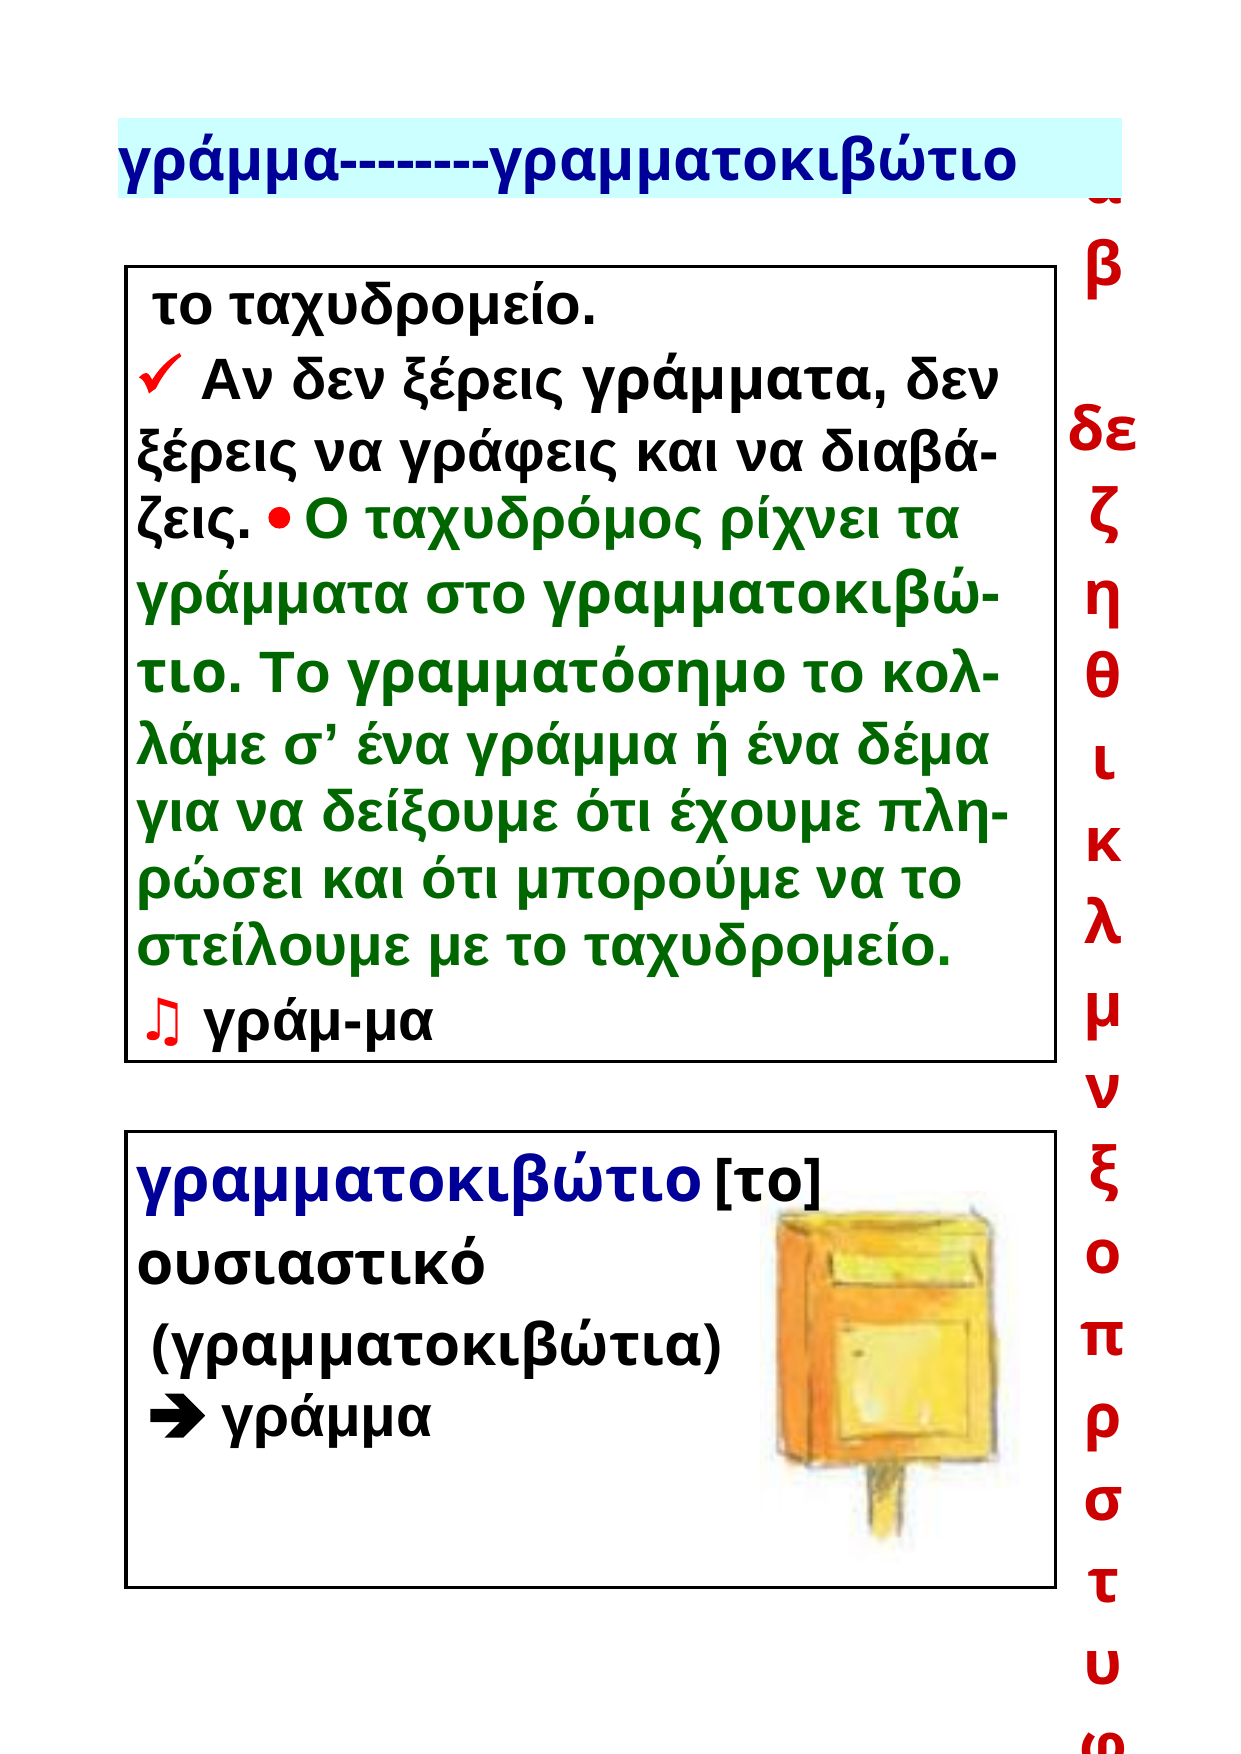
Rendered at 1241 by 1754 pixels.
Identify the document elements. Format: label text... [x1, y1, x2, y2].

text γραμματοκιβώτιο [το] ουσιαστικό [128, 1133, 1054, 1297]
text Αν δεν ξέρεις γράμματα, δεν ξέρεις να γράφεις και να διαβά-ζεις. Ο ταχυδρόμος ρίχνει τα γράμματα στο γραμματοκιβώ-τιο. Το γραμματόσημο το κολ-λάμε σ’ ένα γράμμα ή ένα δέμα για να δείξουμε ότι έχουμε πλη-ρώσει και ότι μπορούμε να το στείλουμε με το ταχυδρομείο. [128, 332, 1054, 973]
text ♫ γράμ-μα [128, 973, 1054, 1060]
text γράμμα--------γραμματοκιβώτιο [118, 118, 1122, 198]
text (γραμματοκιβώτια) [128, 1297, 1054, 1377]
text γράμμα [128, 1377, 1054, 1449]
text το ταχυδρομείο. [128, 268, 1054, 332]
picture [760, 1449, 1021, 1563]
